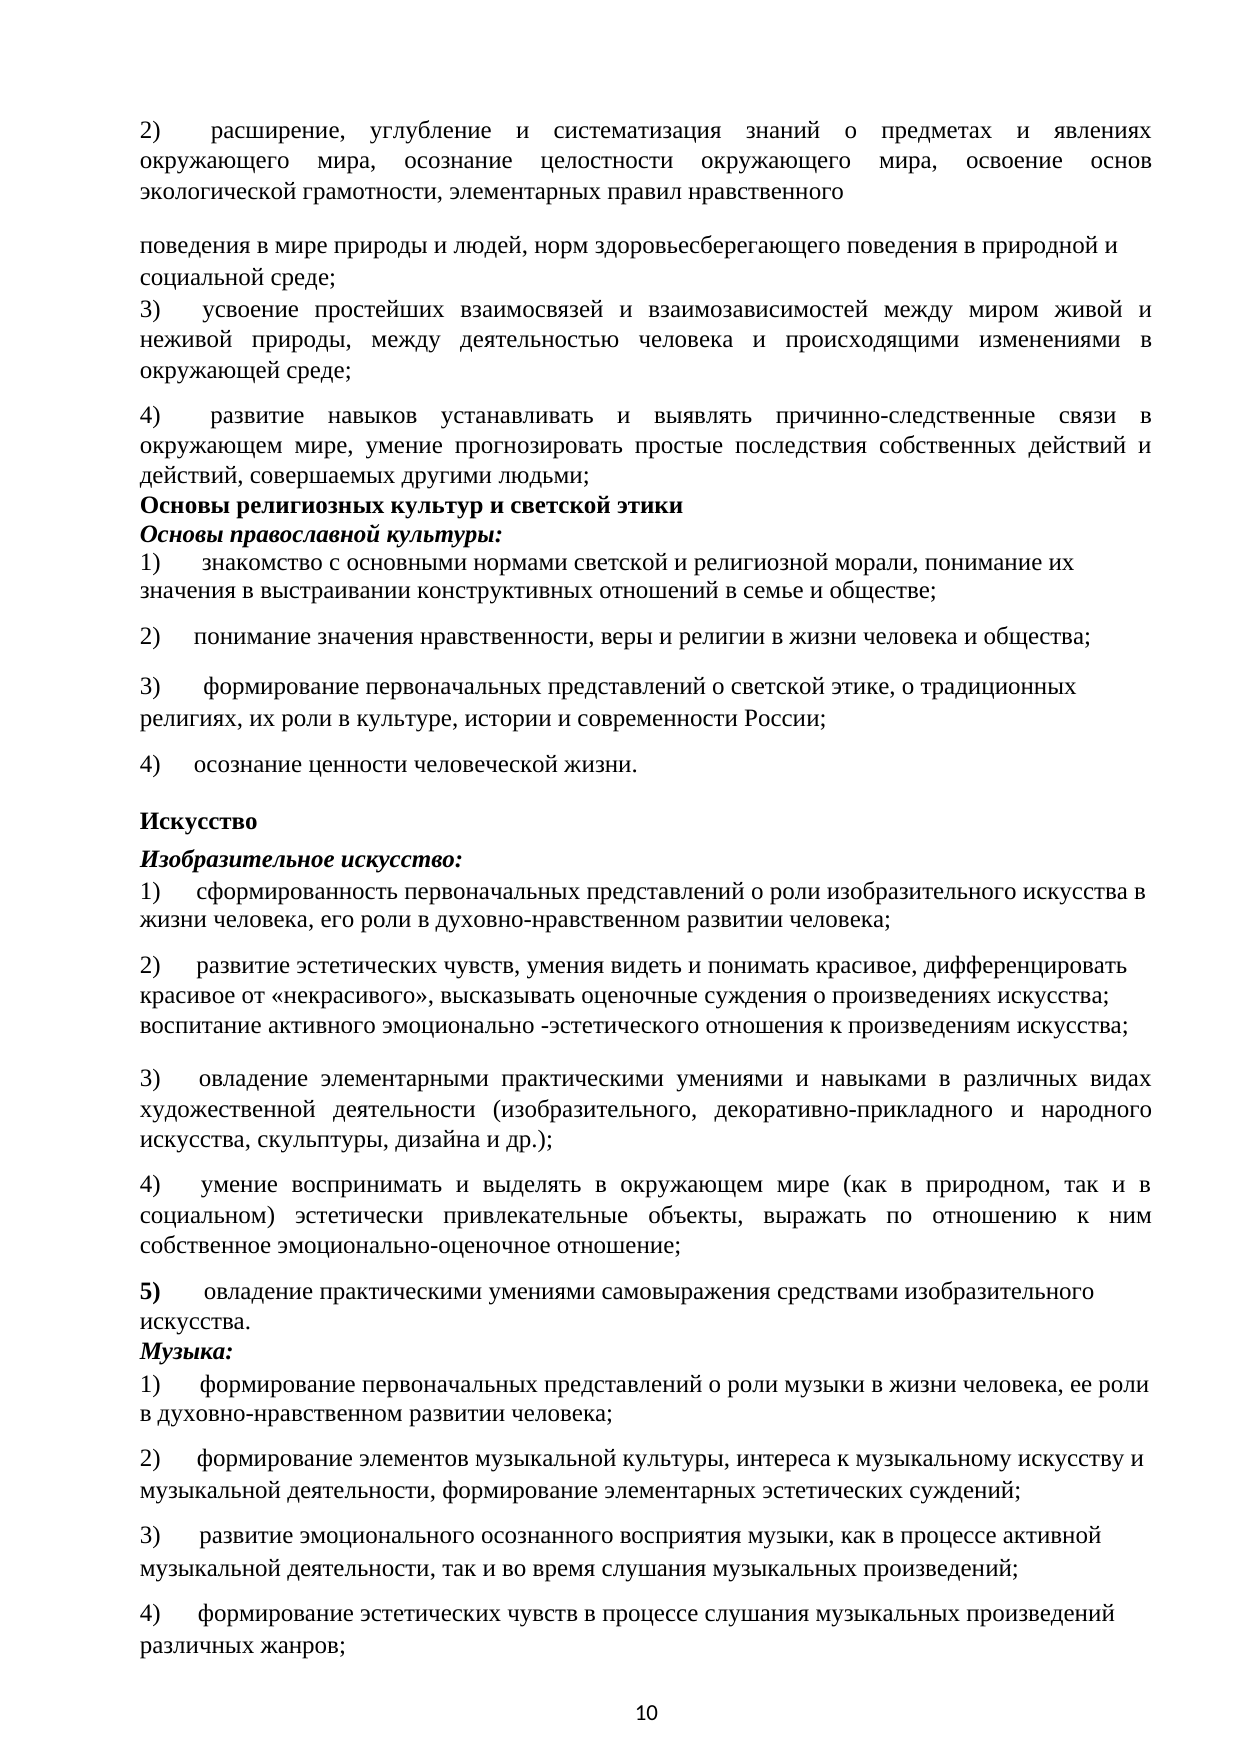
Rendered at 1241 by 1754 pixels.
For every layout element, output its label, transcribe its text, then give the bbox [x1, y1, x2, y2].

list знакомство с основными нормами светской и религиозной морали, понимание их значения в выстраивании конструктивных отношений в семье и обществе; [139, 548, 1153, 604]
text поведения в мире природы и людей, норм здоровьесберегающего поведения в природной и социальной среде; [139, 230, 1153, 291]
list формирование первоначальных представлений о светской этике, о традиционных религиях, их роли в культуре, истории и современности России; [139, 671, 1153, 732]
list формирование элементов музыкальной культуры, интереса к музыкальному искусству и музыкальной деятельности, формирование элементарных эстетических суждений; [139, 1443, 1153, 1504]
list развитие навыков устанавливать и выявлять причинно-следственные связи в окружающем мире, умение прогнозировать простые последствия собственных действий и действий, совершаемых другими людьми; [139, 401, 1153, 489]
list овладение элементарными практическими умениями и навыками в различных видах художественной деятельности (изобразительного, декоративно-прикладного и народного искусства, скульптуры, дизайна и др.); [139, 1063, 1153, 1153]
list осознание ценности человеческой жизни. [139, 749, 1153, 778]
list расширение, углубление и систематизация знаний о предметах и явлениях окружающего мира, осознание целостности окружающего мира, освоение основ экологической грамотности, элементарных правил нравственного [139, 115, 1153, 205]
list понимание значения нравственности, веры и религии в жизни человека и общества; [139, 621, 1153, 650]
list овладение практическими умениями самовыражения средствами изобразительного искусства. [139, 1276, 1153, 1335]
list развитие эстетических чувств, умения видеть и понимать красивое, дифференцировать красивое от «некрасивого», высказывать оценочные суждения о произведениях искусства; воспитание активного эмоционально -эстетического отношения к произведениям искусства; [139, 950, 1153, 1038]
list развитие эмоционального осознанного восприятия музыки, как в процессе активной музыкальной деятельности, так и во время слушания музыкальных произведений; [139, 1520, 1153, 1581]
text Основы религиозных культур и светской этики Основы православной культуры: [139, 490, 721, 548]
text Искусство [139, 806, 1153, 835]
list формирование эстетических чувств в процессе слушания музыкальных произведений различных жанров; [139, 1598, 1153, 1659]
list умение воспринимать и выделять в окружающем мире (как в природном, так и в социальном) эстетически привлекательные объекты, выражать по отношению к ним собственное эмоционально-оценочное отношение; [139, 1169, 1153, 1259]
list усвоение простейших взаимосвязей и взаимозависимостей между миром живой и неживой природы, между деятельностью человека и происходящими изменениями в окружающей среде; [139, 294, 1153, 384]
list формирование первоначальных представлений о роли музыки в жизни человека, ее роли в духовно-нравственном развитии человека; [139, 1370, 1153, 1426]
text Музыка: [139, 1336, 1153, 1365]
list сформированность первоначальных представлений о роли изобразительного искусства в жизни человека, его роли в духовно-нравственном развитии человека; [139, 877, 1153, 933]
text Изобразительное искусство: [139, 844, 1153, 872]
